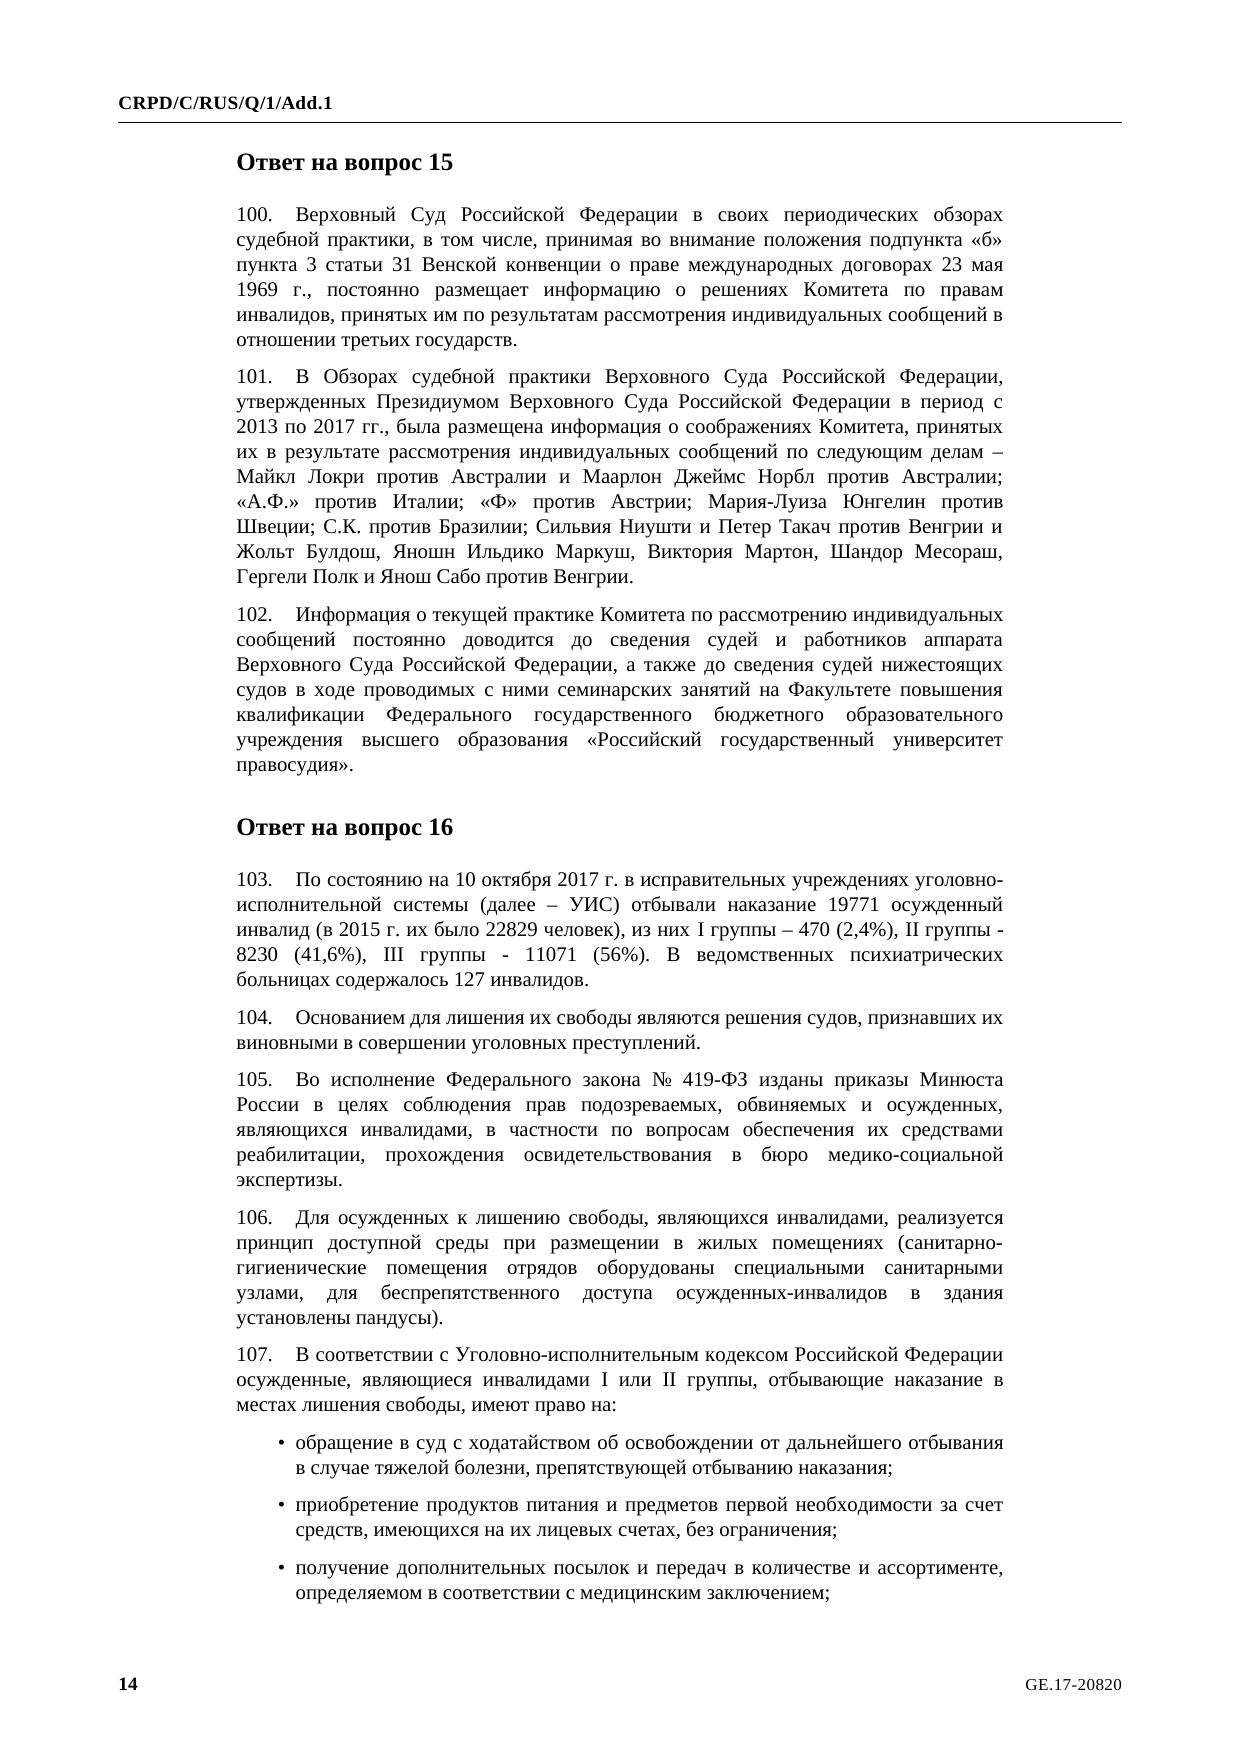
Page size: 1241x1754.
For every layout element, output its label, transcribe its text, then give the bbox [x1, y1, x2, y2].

text 100. Верховный Суд Российской Федерации в своих периодических обзорах судебной практики, в том числе, принимая во внимание положения подпункта «б» пункта 3 статьи 31 Венской конвенции о праве международных договорах 23 мая 1969 г., постоянно размещает информацию о решениях Комитета по правам инвалидов, принятых им по результатам рассмотрения индивидуальных сообщений в отношении третьих государств. [236, 201, 1004, 351]
text 107. В соответствии с Уголовно-исполнительным кодексом Российской Федерации осужденные, являющиеся инвалидами I или II группы, отбывающие наказание в местах лишения свободы, имеют право на: [236, 1341, 1004, 1416]
text Ответ на вопрос 16 [118, 813, 1004, 841]
list • приобретение продуктов питания и предметов первой необходимости за счет средств, имеющихся на их лицевых счетах, без ограничения; [278, 1491, 1004, 1541]
text 104. Основанием для лишения их свободы являются решения судов, признавших их виновными в совершении уголовных преступлений. [236, 1004, 1004, 1054]
text 101. В Обзорах судебной практики Верховного Суда Российской Федерации, утвержденных Президиумом Верховного Суда Российской Федерации в период с 2013 по 2017 гг., была размещена информация о соображениях Комитета, принятых их в результате рассмотрения индивидуальных сообщений по следующим делам – Майкл Локри против Австралии и Маарлон Джеймс Норбл против Австралии; «А.Ф.» против Италии; «Ф» против Австрии; Мария-Луиза Юнгелин против Швеции; С.К. против Бразилии; Сильвия Ниушти и Петер Такач против Венгрии и Жольт Булдош, Яношн Ильдико Маркуш, Виктория Мартон, Шандор Месораш, Гергели Полк и Янош Сабо против Венгрии. [236, 363, 1004, 588]
list • получение дополнительных посылок и передач в количестве и ассортименте, определяемом в соответствии с медицинским заключением; [278, 1554, 1004, 1604]
text 105. Во исполнение Федерального закона № 419-ФЗ изданы приказы Минюста России в целях соблюдения прав подозреваемых, обвиняемых и осужденных, являющихся инвалидами, в частности по вопросам обеспечения их средствами реабилитации, прохождения освидетельствования в бюро медико-социальной экспертизы. [236, 1066, 1004, 1191]
text 106. Для осужденных к лишению свободы, являющихся инвалидами, реализуется принцип доступной среды при размещении в жилых помещениях (санитарно-гигиенические помещения отрядов оборудованы специальными санитарными узлами, для беспрепятственного доступа осужденных-инвалидов в здания установлены пандусы). [236, 1204, 1004, 1329]
text Ответ на вопрос 15 [118, 148, 1004, 176]
list • обращение в суд с ходатайством об освобождении от дальнейшего отбывания в случае тяжелой болезни, препятствующей отбыванию наказания; [278, 1429, 1004, 1479]
text 103. По состоянию на 10 октября 2017 г. в исправительных учреждениях уголовно-исполнительной системы (далее – УИС) отбывали наказание 19771 осужденный инвалид (в 2015 г. их было 22829 человек), из них I группы – 470 (2,4%), II группы - 8230 (41,6%), III группы - 11071 (56%). В ведомственных психиатрических больницах содержалось 127 инвалидов. [236, 866, 1004, 991]
text 102. Информация о текущей практике Комитета по рассмотрению индивидуальных сообщений постоянно доводится до сведения судей и работников аппарата Верховного Суда Российской Федерации, а также до сведения судей нижестоящих судов в ходе проводимых с ними семинарских занятий на Факультете повышения квалификации Федерального государственного бюджетного образовательного учреждения высшего образования «Российский государственный университет правосудия». [236, 601, 1004, 776]
